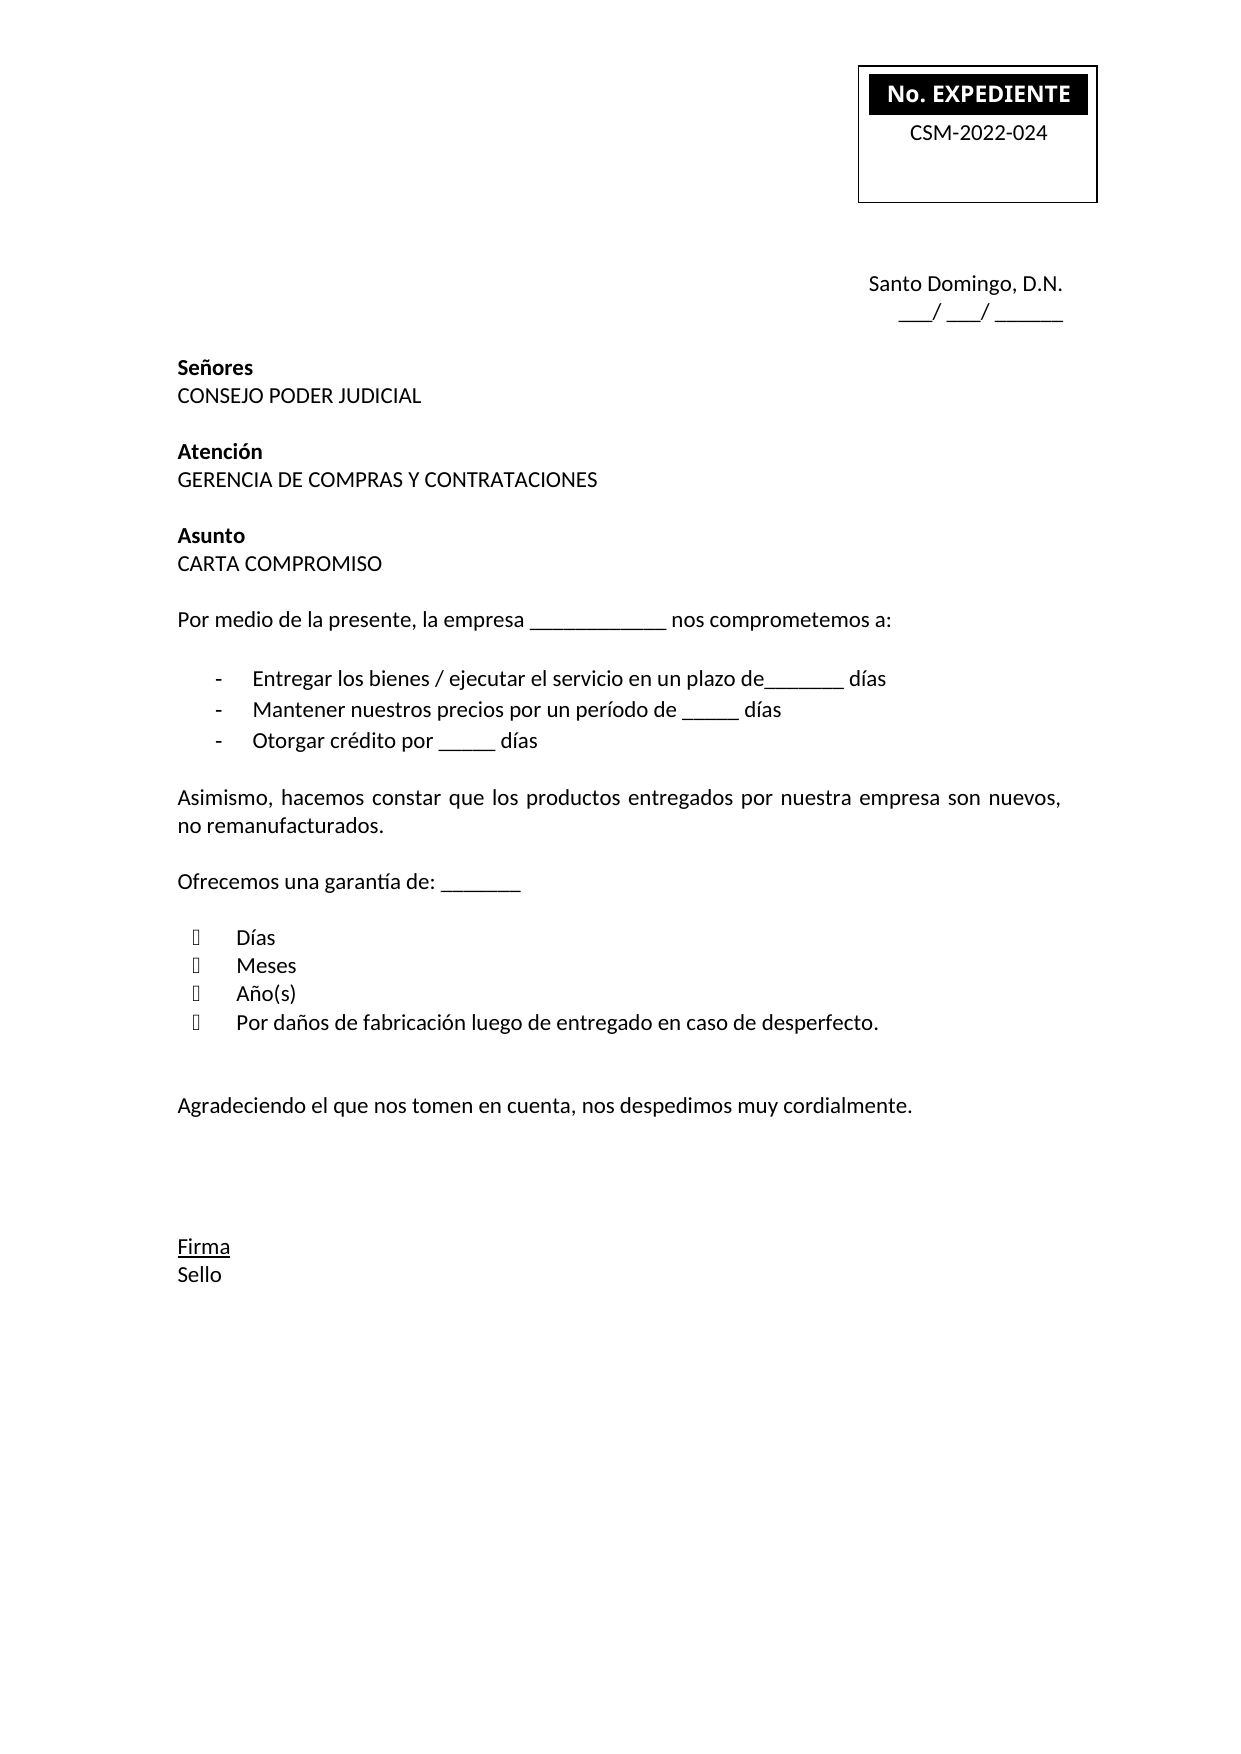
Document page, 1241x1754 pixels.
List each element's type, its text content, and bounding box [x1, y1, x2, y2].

text ___/ ___/ ______ [177, 297, 1063, 325]
list Entregar los bienes / ejecutar el servicio en un plazo de_______ días [215, 662, 1063, 693]
text Asimismo, hacemos constar que los productos entregados por nuestra empresa son nuevos, no remanufacturados. [177, 783, 1063, 839]
text CONSEJO PODER JUDICIAL [177, 381, 1063, 409]
text Firma [177, 1232, 1063, 1260]
text Sello [177, 1260, 1063, 1288]
text CARTA COMPROMISO [177, 549, 1063, 578]
text Ofrecemos una garantía de: _______ [177, 867, 1063, 896]
text Por medio de la presente, la empresa ____________ nos comprometemos a: [177, 606, 1063, 634]
text Atención [177, 437, 1063, 466]
list Por daños de fabricación luego de entregado en caso de desperfecto. [192, 1008, 1063, 1036]
text Asunto [177, 522, 1063, 549]
text GERENCIA DE COMPRAS Y CONTRATACIONES [177, 466, 1063, 493]
list Meses [192, 952, 1063, 979]
list Otorgar crédito por _____ días [215, 724, 1063, 755]
list Días [192, 923, 1063, 952]
text Agradeciendo el que nos tomen en cuenta, nos despedimos muy cordialmente. [177, 1092, 1063, 1120]
list Mantener nuestros precios por un período de _____ días [215, 693, 1063, 724]
list Año(s) [192, 979, 1063, 1008]
text Señores [177, 353, 1063, 381]
text Santo Domingo, D.N. [177, 269, 1063, 297]
